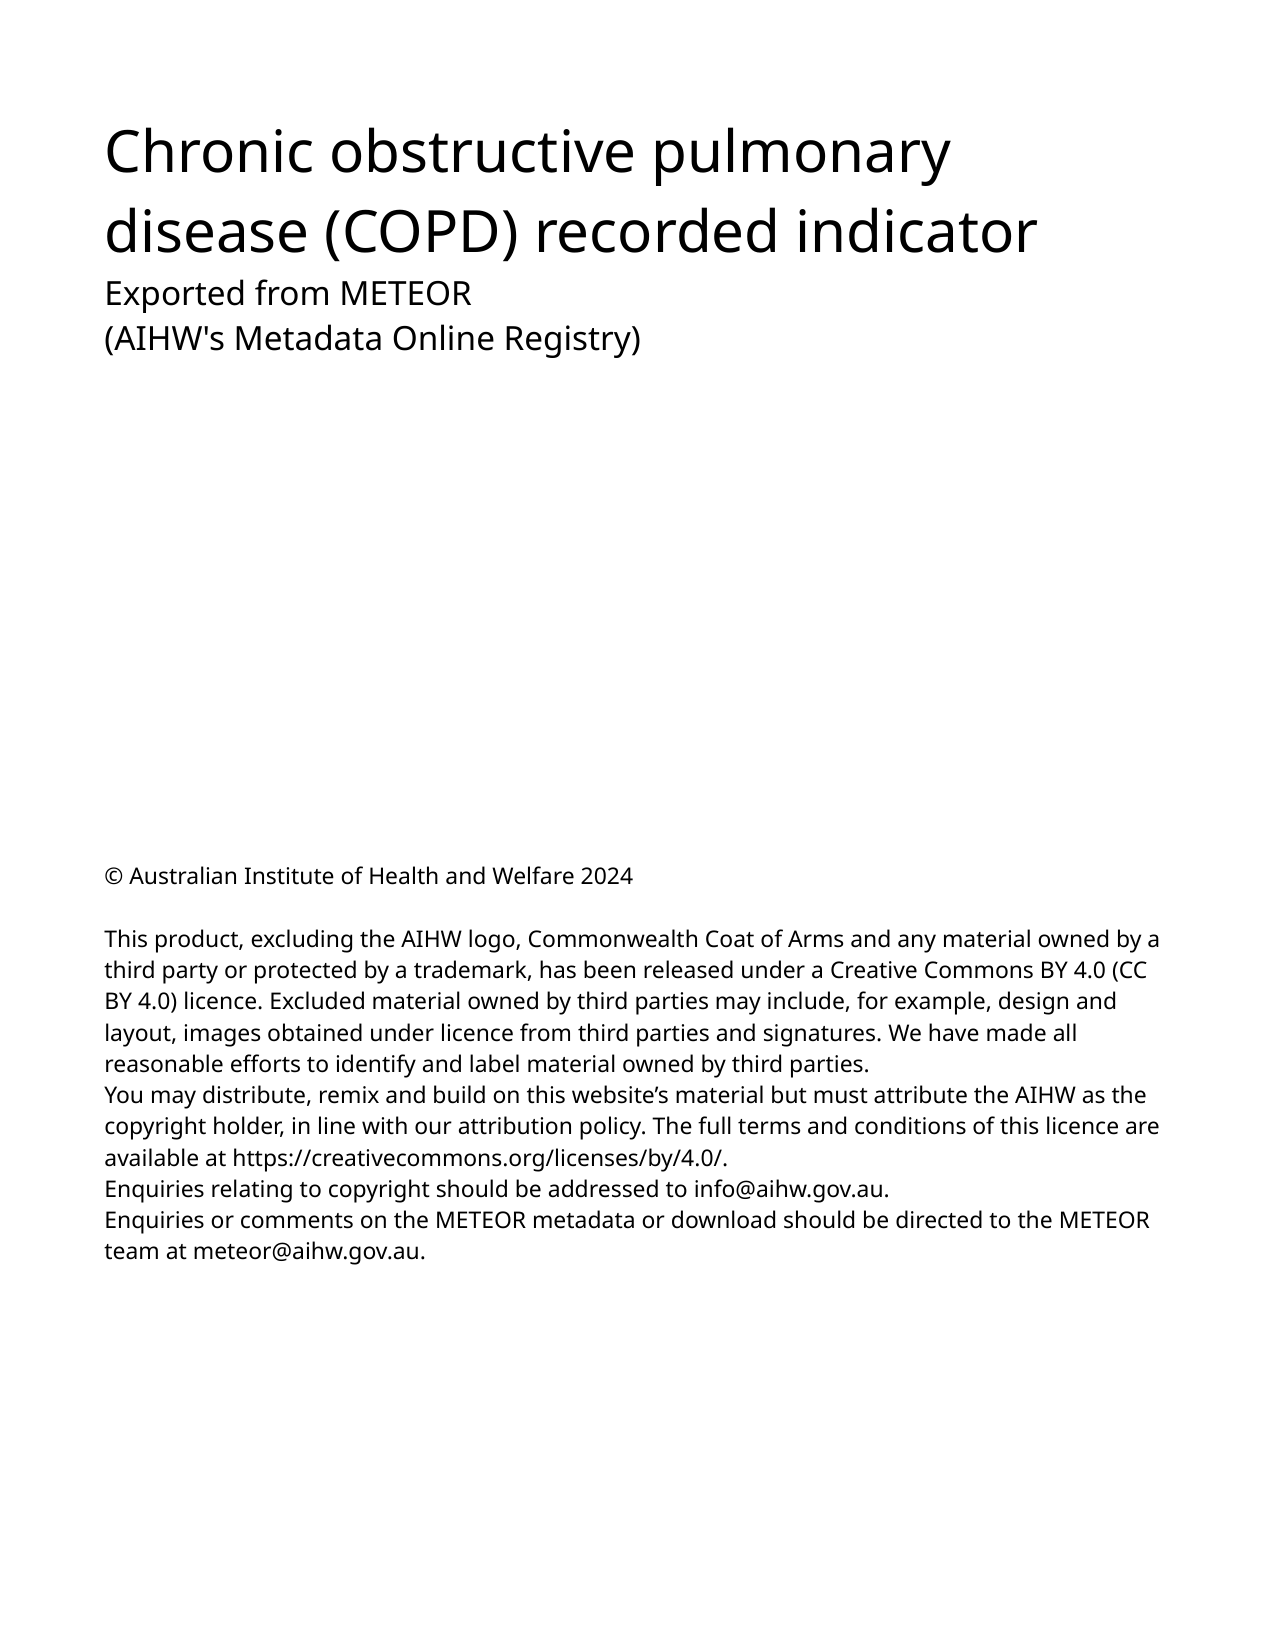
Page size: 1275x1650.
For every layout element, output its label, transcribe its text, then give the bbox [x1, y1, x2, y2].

subtitle (AIHW's Metadata Online Registry) [104, 315, 1171, 360]
title Chronic obstructive pulmonary disease (COPD) recorded indicator [104, 110, 1171, 269]
subtitle Exported from METEOR [104, 269, 1171, 315]
text Enquiries relating to copyright should be addressed to info@aihw.gov.au. [104, 1173, 1171, 1204]
text You may distribute, remix and build on this website’s material but must attribute the AIHW as the copyright holder, in line with our attribution policy. The full terms and conditions of this licence are available at https://creativecommons.org/licenses/by/4.0/. [104, 1079, 1171, 1173]
text Enquiries or comments on the METEOR metadata or download should be directed to the METEOR team at meteor@aihw.gov.au. [104, 1204, 1171, 1266]
text © Australian Institute of Health and Welfare 2024 [104, 860, 1171, 891]
text This product, excluding the AIHW logo, Commonwealth Coat of Arms and any material owned by a third party or protected by a trademark, has been released under a Creative Commons BY 4.0 (CC BY 4.0) licence. Excluded material owned by third parties may include, for example, design and layout, images obtained under licence from third parties and signatures. We have made all reasonable efforts to identify and label material owned by third parties. [104, 923, 1171, 1079]
